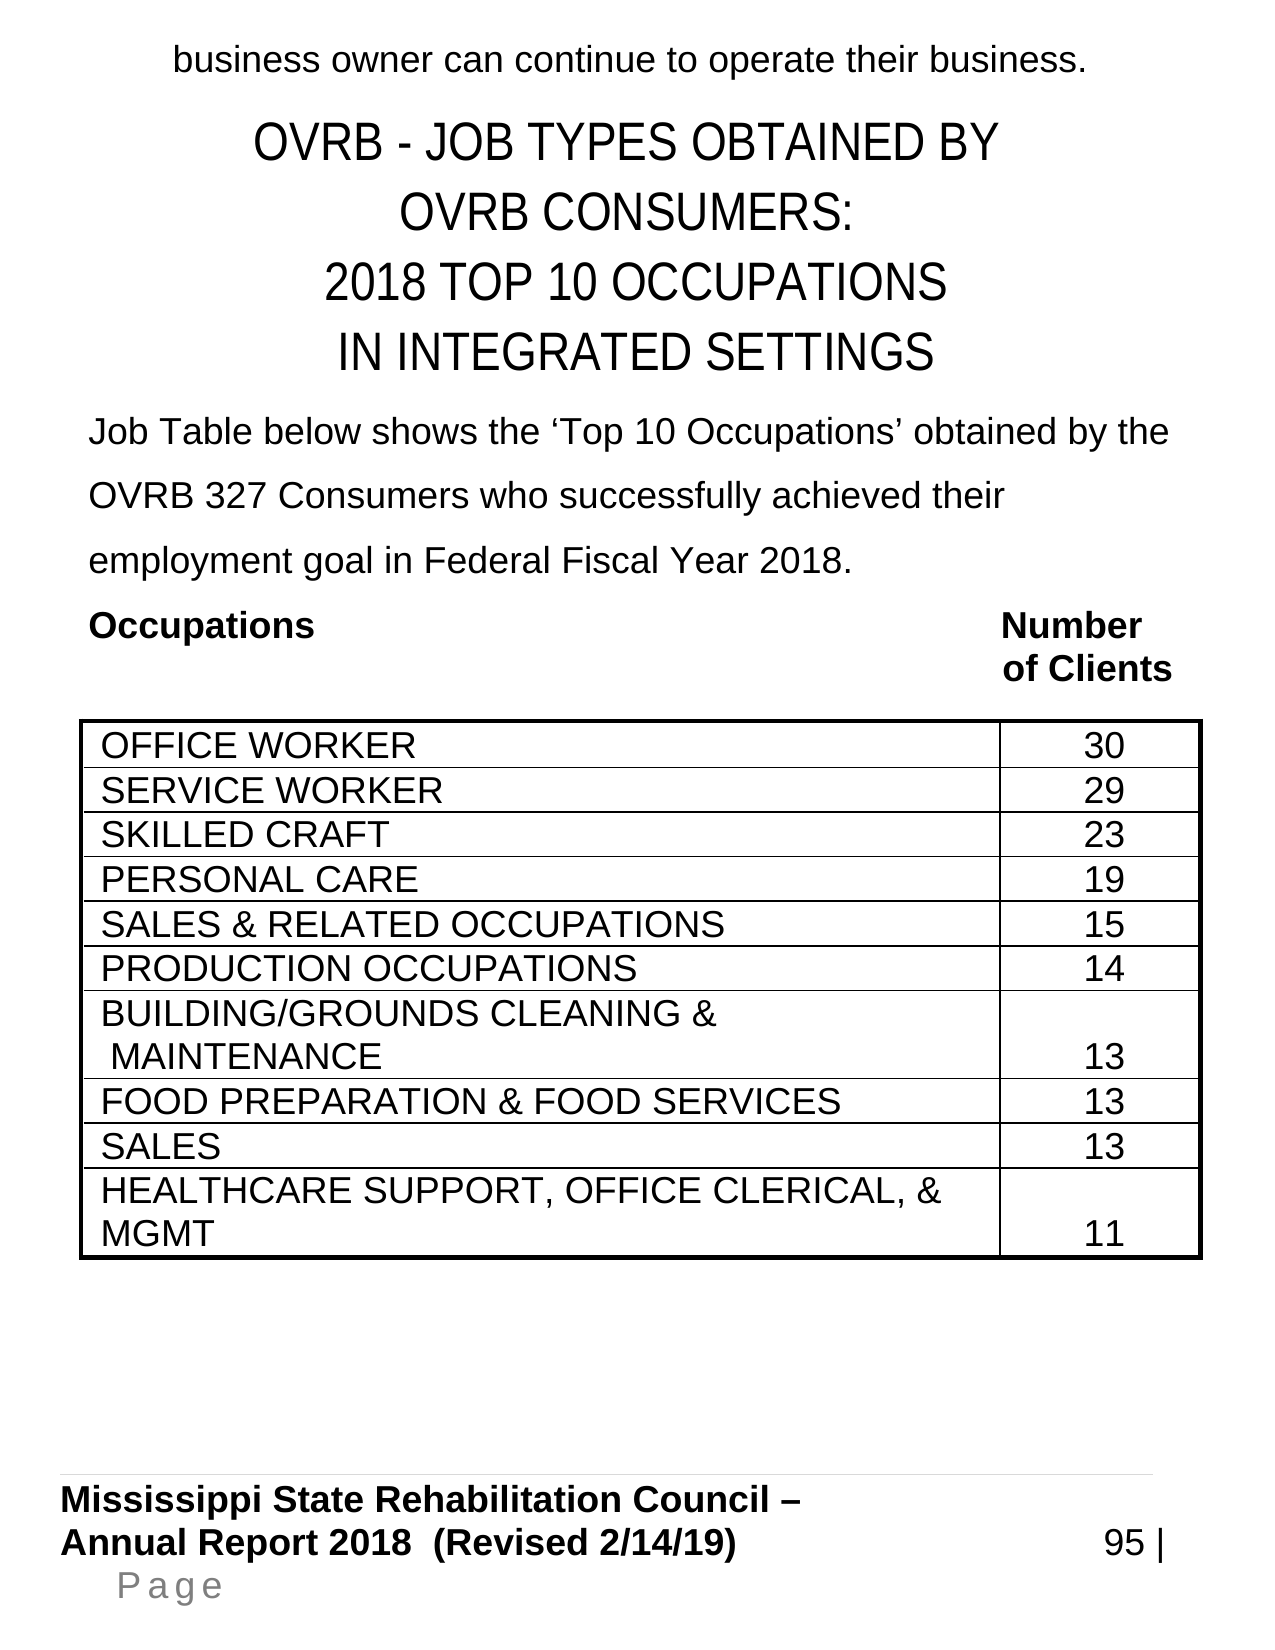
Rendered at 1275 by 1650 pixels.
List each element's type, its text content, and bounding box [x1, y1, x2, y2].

table_cell SALES & RELATED OCCUPATIONS [83, 901, 999, 945]
table_cell SERVICE WORKER [83, 768, 999, 811]
text 2018 TOP 10 OCCUPATIONS [69, 250, 1204, 312]
table_cell 13 [1001, 991, 1198, 1078]
table_cell HEALTHCARE SUPPORT, OFFICE CLERICAL, & MGMT [83, 1168, 999, 1255]
table_cell 14 [1001, 947, 1198, 990]
table_cell 15 [1001, 902, 1198, 945]
table_cell 11 [1001, 1169, 1198, 1255]
table_cell SALES [83, 1123, 999, 1167]
table_cell PRODUCTION OCCUPATIONS [83, 946, 999, 990]
table_header OFFICE WORKER [83, 723, 999, 766]
text OVRB - JOB TYPES OBTAINED BY [32, 110, 1222, 172]
text OVRB CONSUMERS: [32, 180, 1222, 242]
table_cell 19 [1001, 857, 1198, 900]
list business owner can continue to operate their business. [172, 37, 1185, 81]
table_cell 13 [1001, 1079, 1198, 1122]
text of Clients [88, 646, 1185, 689]
text Occupations Number [88, 603, 1185, 646]
text IN INTEGRATED SETTINGS [69, 320, 1204, 382]
table_cell BUILDING/GROUNDS CLEANING & MAINTENANCE [83, 991, 999, 1078]
table_cell SKILLED CRAFT [83, 812, 999, 856]
table_header 30 [1001, 723, 1198, 766]
table_cell PERSONAL CARE [83, 857, 999, 900]
table_cell FOOD PREPARATION & FOOD SERVICES [83, 1079, 999, 1122]
table_cell 23 [1001, 813, 1198, 856]
table_cell 13 [1001, 1124, 1198, 1167]
table_cell 29 [1001, 768, 1198, 811]
text Job Table below shows the ‘Top 10 Occupations’ obtained by the OVRB 327 Consumers who successfully achieved their employment goal in Federal Fiscal Year 2018. [88, 409, 1185, 582]
